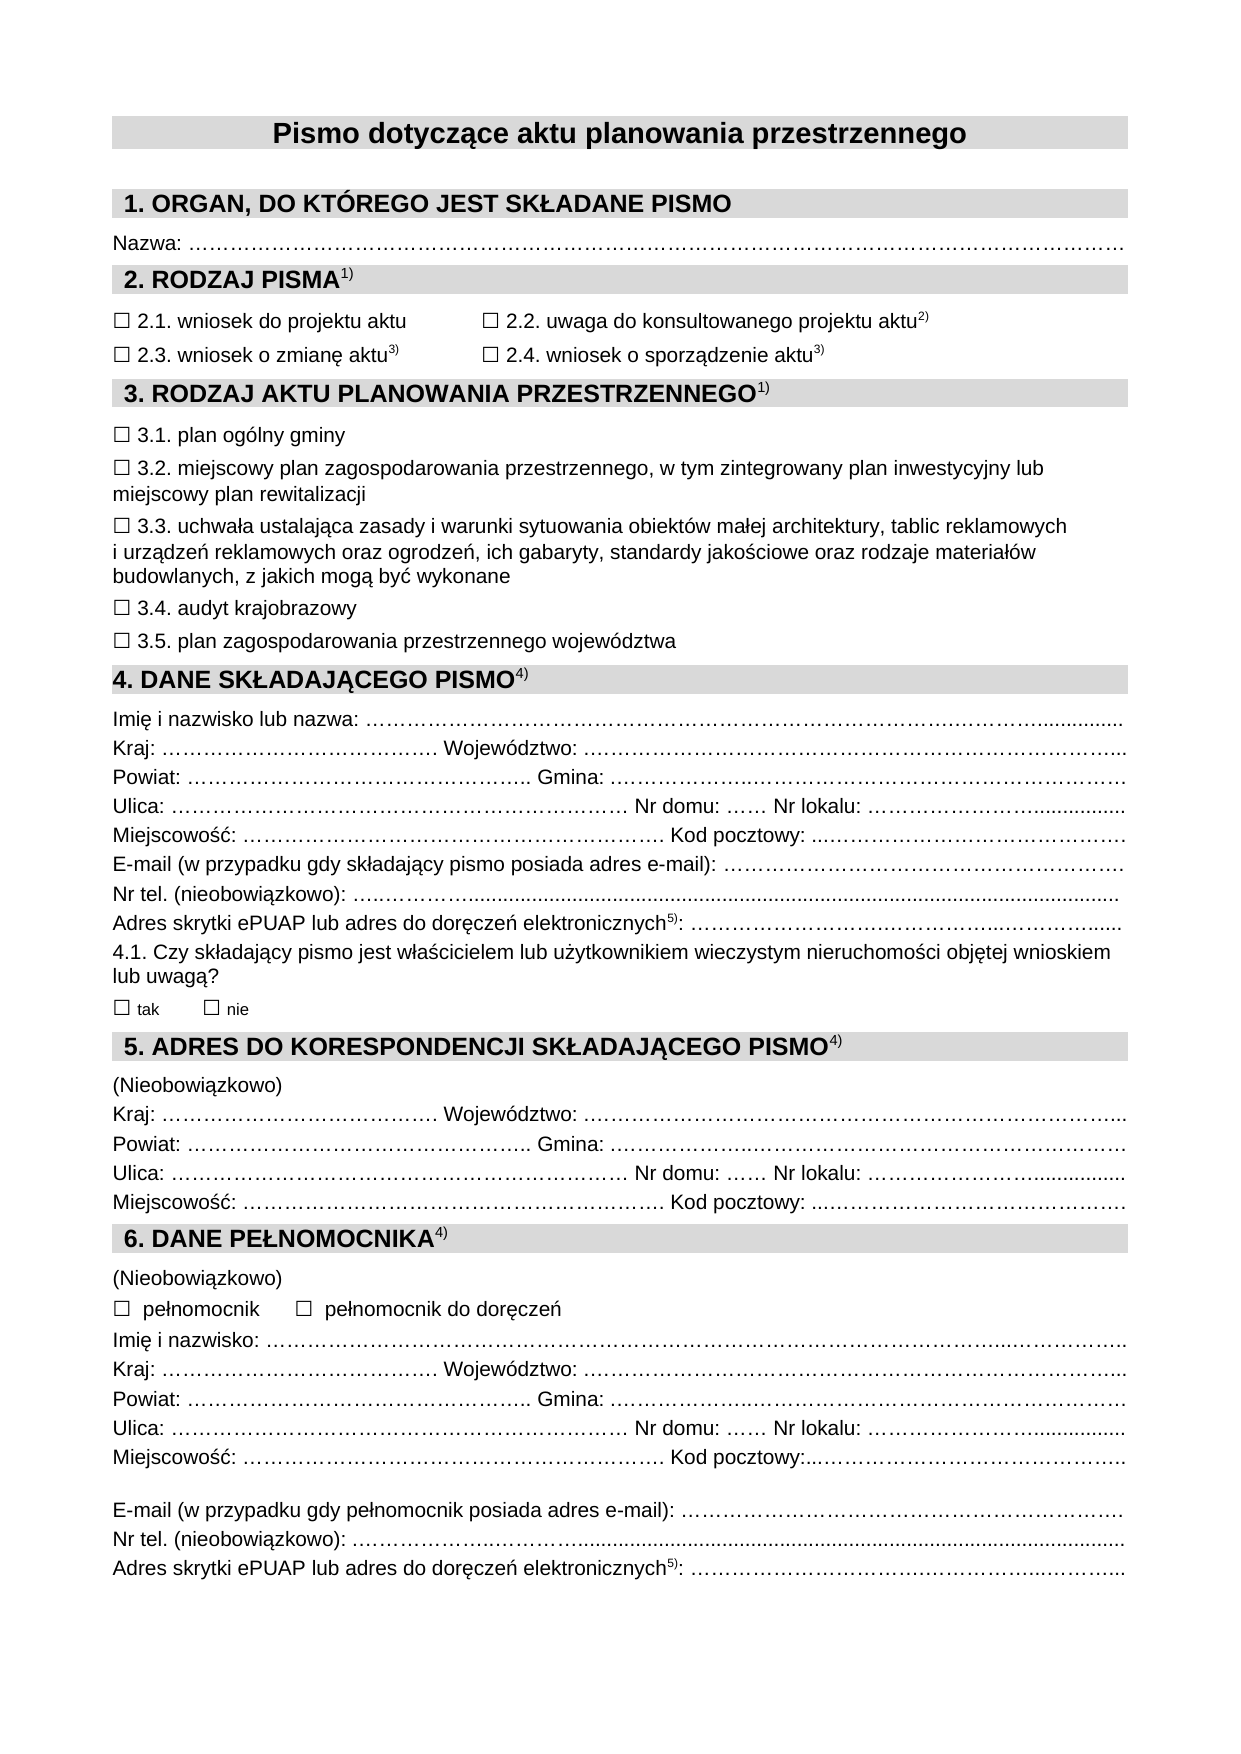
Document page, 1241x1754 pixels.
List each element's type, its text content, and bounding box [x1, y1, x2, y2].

text 3.5. plan zagospodarowania przestrzennego województwa [112, 626, 1128, 655]
text Nr tel. (nieobowiązkowo): .………………..…………............................................................................................... [112, 1527, 1128, 1551]
text Adres skrytki ePUAP lub adres do doręczeń elektronicznych): ……………………….……………...…………...... [112, 911, 1128, 934]
text Powiat: ………………………………………….. Gmina: .………………..……………………………………………… [112, 1131, 1128, 1155]
text E-mail (w przypadku gdy pełnomocnik posiada adres e-mail): ………………………………………………………. [112, 1498, 1128, 1522]
text 3.1. plan ogólny gminy [112, 420, 1128, 448]
subtitle 4. DANE SKŁADAJĄCEGO PISMO) [112, 665, 1128, 694]
text 3.2. miejscowy plan zagospodarowania przestrzennego, w tym zintegrowany plan inwestycyjny lub miejscowy plan rewitalizacji [112, 453, 1128, 506]
subtitle Pismo dotyczące aktu planowania przestrzennego [112, 116, 1128, 149]
text Adres skrytki ePUAP lub adres do doręczeń elektronicznych5): …………………………….……………...………... [112, 1556, 1128, 1580]
text Powiat: ………………………………………….. Gmina: .………………..……………………………………………… [112, 765, 1128, 789]
text Miejscowość: ……………………………………………………. Kod pocztowy: ...……………………………………. [112, 1190, 1128, 1214]
text Ulica: ………………………………………………………… Nr domu: …… Nr lokalu: ……………………................ [112, 1161, 1128, 1184]
text 2.3. wniosek o zmianę aktu) 2.4. wniosek o sporządzenie aktu3) [112, 340, 1128, 368]
text tak nie [112, 993, 1128, 1021]
subtitle 3. RODZAJ AKTU PLANOWANIA PRZESTRZENNEGO1) [112, 379, 1128, 407]
text Kraj: …………………………………. Województwo: .…………………………………………………………………... [112, 1357, 1128, 1381]
text Imię i nazwisko lub nazwa: ………………………………………………………………………….…………............... [112, 706, 1128, 730]
text pełnomocnik pełnomocnik do doręczeń [112, 1294, 1128, 1323]
text Imię i nazwisko: ……………………………………………………………………………………………...…………….. [112, 1328, 1128, 1352]
text 3.3. uchwała ustalająca zasady i warunki sytuowania obiektów małej architektury, tablic reklamowych i urządzeń reklamowych oraz ogrodzeń, ich gabaryty, standardy jakościowe oraz rodzaje materiałów budowlanych, z jakich mogą być wykonane [112, 511, 1128, 587]
subtitle 2. RODZAJ PISMA) [112, 265, 1128, 294]
text 4.1. Czy składający pismo jest właścicielem lub użytkownikiem wieczystym nieruchomości objętej wnioskiem lub uwagą? [112, 940, 1128, 988]
text Nr tel. (nieobowiązkowo): …..…………................................................................................................................. [112, 881, 1128, 905]
subtitle 1. ORGAN, DO KTÓREGO JEST SKŁADANE PISMO [112, 189, 1128, 218]
text Nazwa: ……………………………………………………………………………………………………………………… [112, 231, 1128, 254]
text (Nieobowiązkowo) [112, 1265, 1128, 1289]
text Kraj: …………………………………. Województwo: .…………………………………………………………………... [112, 1102, 1128, 1126]
text Ulica: ………………………………………………………… Nr domu: …… Nr lokalu: ……………………................ [112, 794, 1128, 818]
text Miejscowość: ……………………………………………………. Kod pocztowy: ...……………………………………. [112, 823, 1128, 847]
text Miejscowość: ……………………………………………………. Kod pocztowy:...…………………………………….. [112, 1445, 1128, 1493]
text E-mail (w przypadku gdy składający pismo posiada adres e-mail): …………………………………………………. [112, 852, 1128, 876]
text 3.4. audyt krajobrazowy [112, 593, 1128, 621]
subtitle 6. DANE PEŁNOMOCNIKA4) [112, 1224, 1128, 1253]
text (Nieobowiązkowo) [112, 1073, 1128, 1097]
text Kraj: …………………………………. Województwo: .…………………………………………………………………... [112, 736, 1128, 759]
text Powiat: ………………………………………….. Gmina: .………………..……………………………………………… [112, 1386, 1128, 1410]
text Ulica: ………………………………………………………… Nr domu: …… Nr lokalu: ……………………................ [112, 1416, 1128, 1439]
subtitle 5. ADRES DO KORESPONDENCJI SKŁADAJĄCEGO PISMO4) [112, 1032, 1128, 1061]
text 2.1. wniosek do projektu aktu 2.2. uwaga do konsultowanego projektu aktu) [112, 306, 1128, 334]
